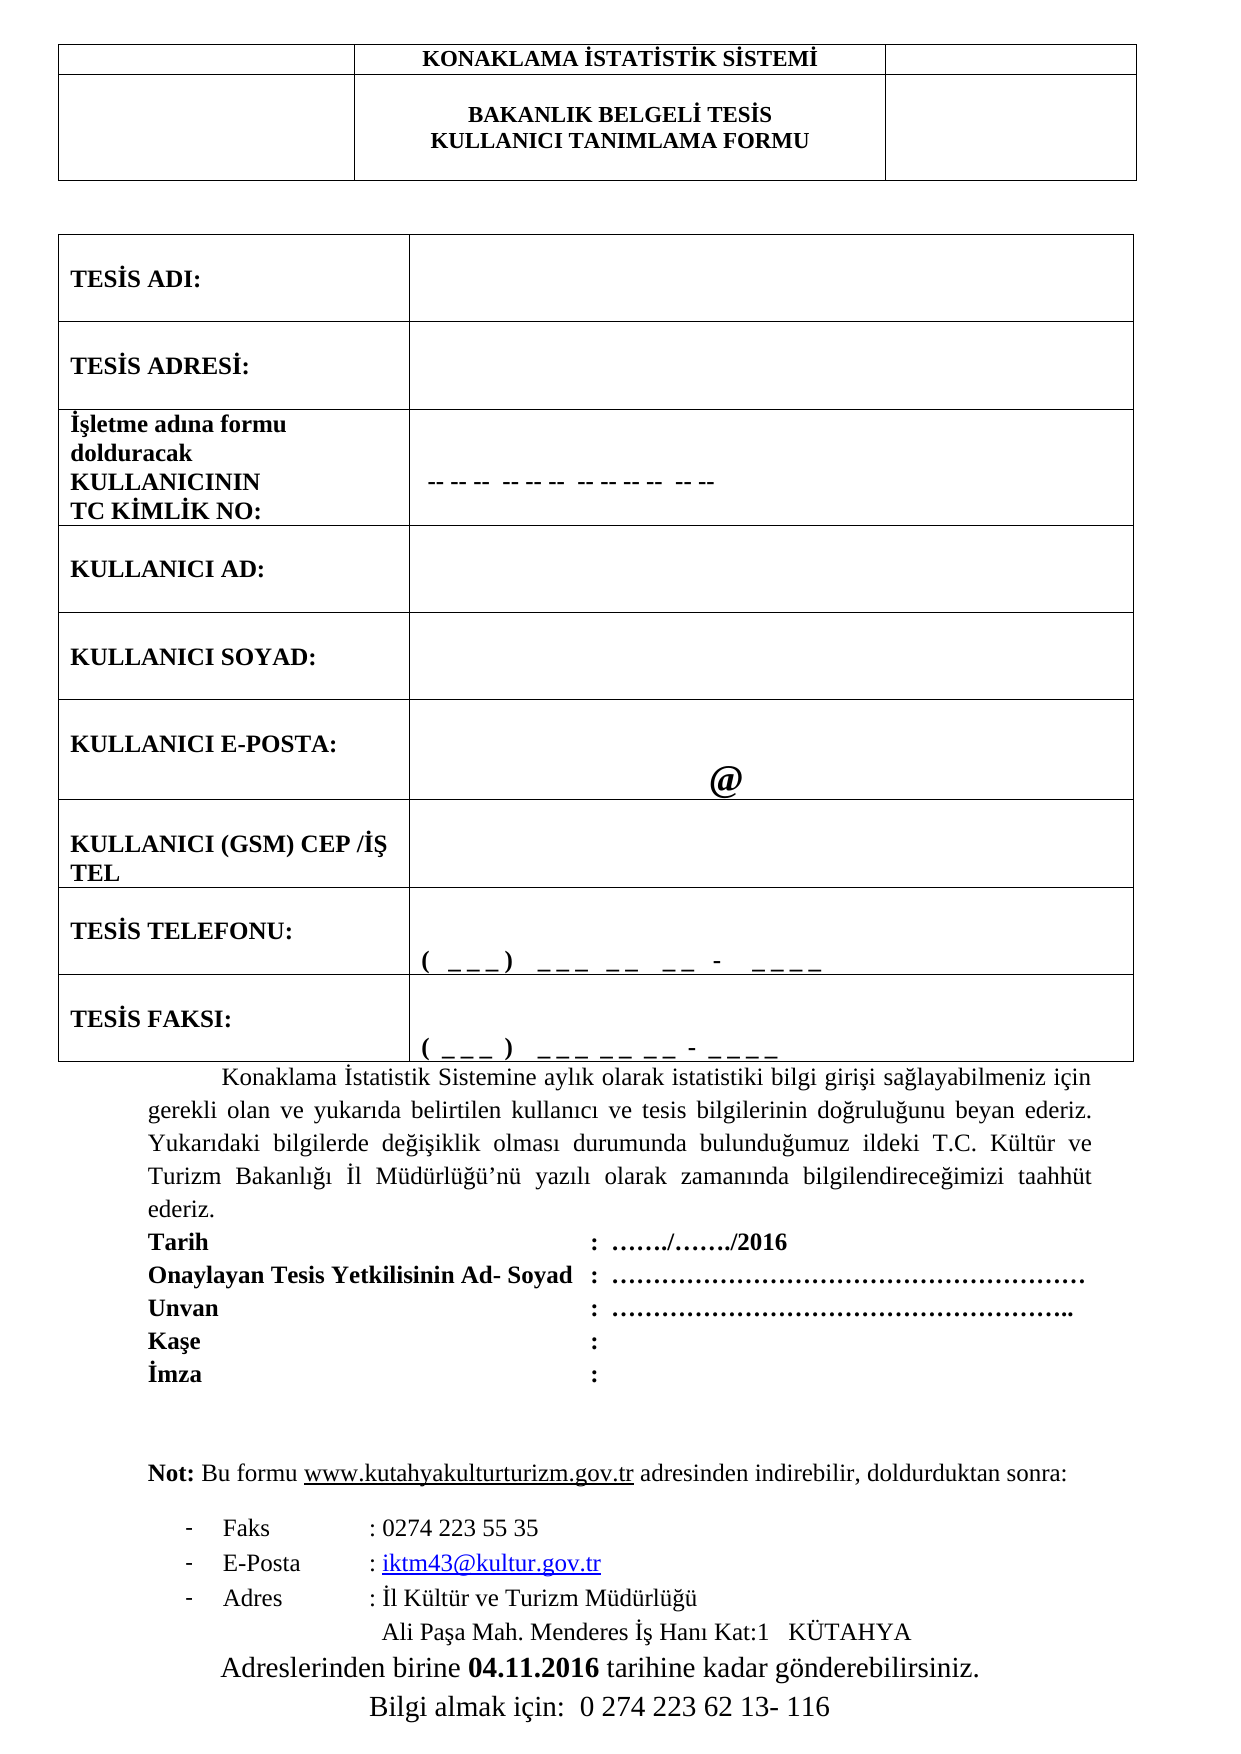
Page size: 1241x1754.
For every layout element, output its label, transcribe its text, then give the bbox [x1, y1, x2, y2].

table_cell [410, 800, 1133, 887]
list Adres : İl Kültür ve Turizm Müdürlüğü [185, 1582, 1093, 1613]
table_header [59, 45, 354, 73]
table_cell [886, 75, 1136, 180]
table_cell KULLANICI SOYAD: [59, 613, 409, 699]
table_cell BAKANLIK BELGELİ TESİS KULLANICI TANIMLAMA FORMU [355, 75, 885, 180]
table_cell @ [410, 700, 1133, 799]
table_cell [410, 526, 1133, 612]
text Unvan : ……………………………………………….. [148, 1293, 1093, 1322]
table_header TESİS ADI: [59, 235, 409, 321]
table_header [886, 45, 1136, 73]
text Onaylayan Tesis Yetkilisinin Ad- Soyad : ………………………………………………… [148, 1260, 1093, 1289]
table_cell [59, 75, 354, 180]
text Konaklama İstatistik Sistemine aylık olarak istatistiki bilgi girişi sağlayabilmeniz için gerekli olan ve yukarıda belirtilen kullanıcı ve tesis bilgilerinin doğruluğunu beyan ederiz. Yukarıdaki bilgilerde değişiklik olması durumunda bulunduğumuz ildeki T.C. Kültür ve Turizm Bakanlığı İl Müdürlüğü’nü yazılı olarak zamanında bilgilendireceğimizi taahhüt ederiz. [148, 1062, 1093, 1223]
text Not: Bu formu www.kutahyakulturturizm.gov.tr adresinden indirebilir, doldurduktan sonra: [148, 1458, 1093, 1487]
table_cell TESİS ADRESİ: [59, 322, 409, 408]
table_cell KULLANICI E-POSTA: [59, 700, 409, 799]
text Kaşe : [148, 1326, 1093, 1355]
table_cell [410, 613, 1133, 699]
list Bilgi almak için: 0 274 223 62 13- 116 [296, 1689, 1093, 1722]
list Adreslerinden birine 04.11.2016 tarihine kadar gönderebilirsiniz. [148, 1650, 1093, 1684]
table_cell [410, 322, 1133, 408]
table_cell KULLANICI (GSM) CEP /İŞ TEL [59, 800, 409, 887]
text İmza : [148, 1359, 1093, 1388]
table_header [410, 235, 1133, 321]
text Tarih : ……./……./2016 [148, 1227, 1093, 1256]
table_cell KULLANICI AD: [59, 526, 409, 612]
table_cell ( _ _ _ ) _ _ _ _ _ _ _ - _ _ _ _ [410, 975, 1133, 1061]
table_cell ( _ _ _ ) _ _ _ _ _ _ _ - _ _ _ _ [410, 888, 1133, 974]
table_cell -- -- -- -- -- -- -- -- -- -- -- -- [410, 410, 1133, 524]
table_cell TESİS FAKSI: [59, 975, 409, 1061]
list Faks : 0274 223 55 35 [185, 1512, 1093, 1543]
table_header KONAKLAMA İSTATİSTİK SİSTEMİ [355, 45, 885, 73]
table_cell İşletme adına formu dolduracak KULLANICININ TC KİMLİK NO: [59, 410, 409, 524]
list E-Posta : iktm43@kultur.gov.tr [185, 1547, 1093, 1578]
list Ali Paşa Mah. Menderes İş Hanı Kat:1 KÜTAHYA [296, 1617, 1093, 1646]
table_cell TESİS TELEFONU: [59, 888, 409, 974]
